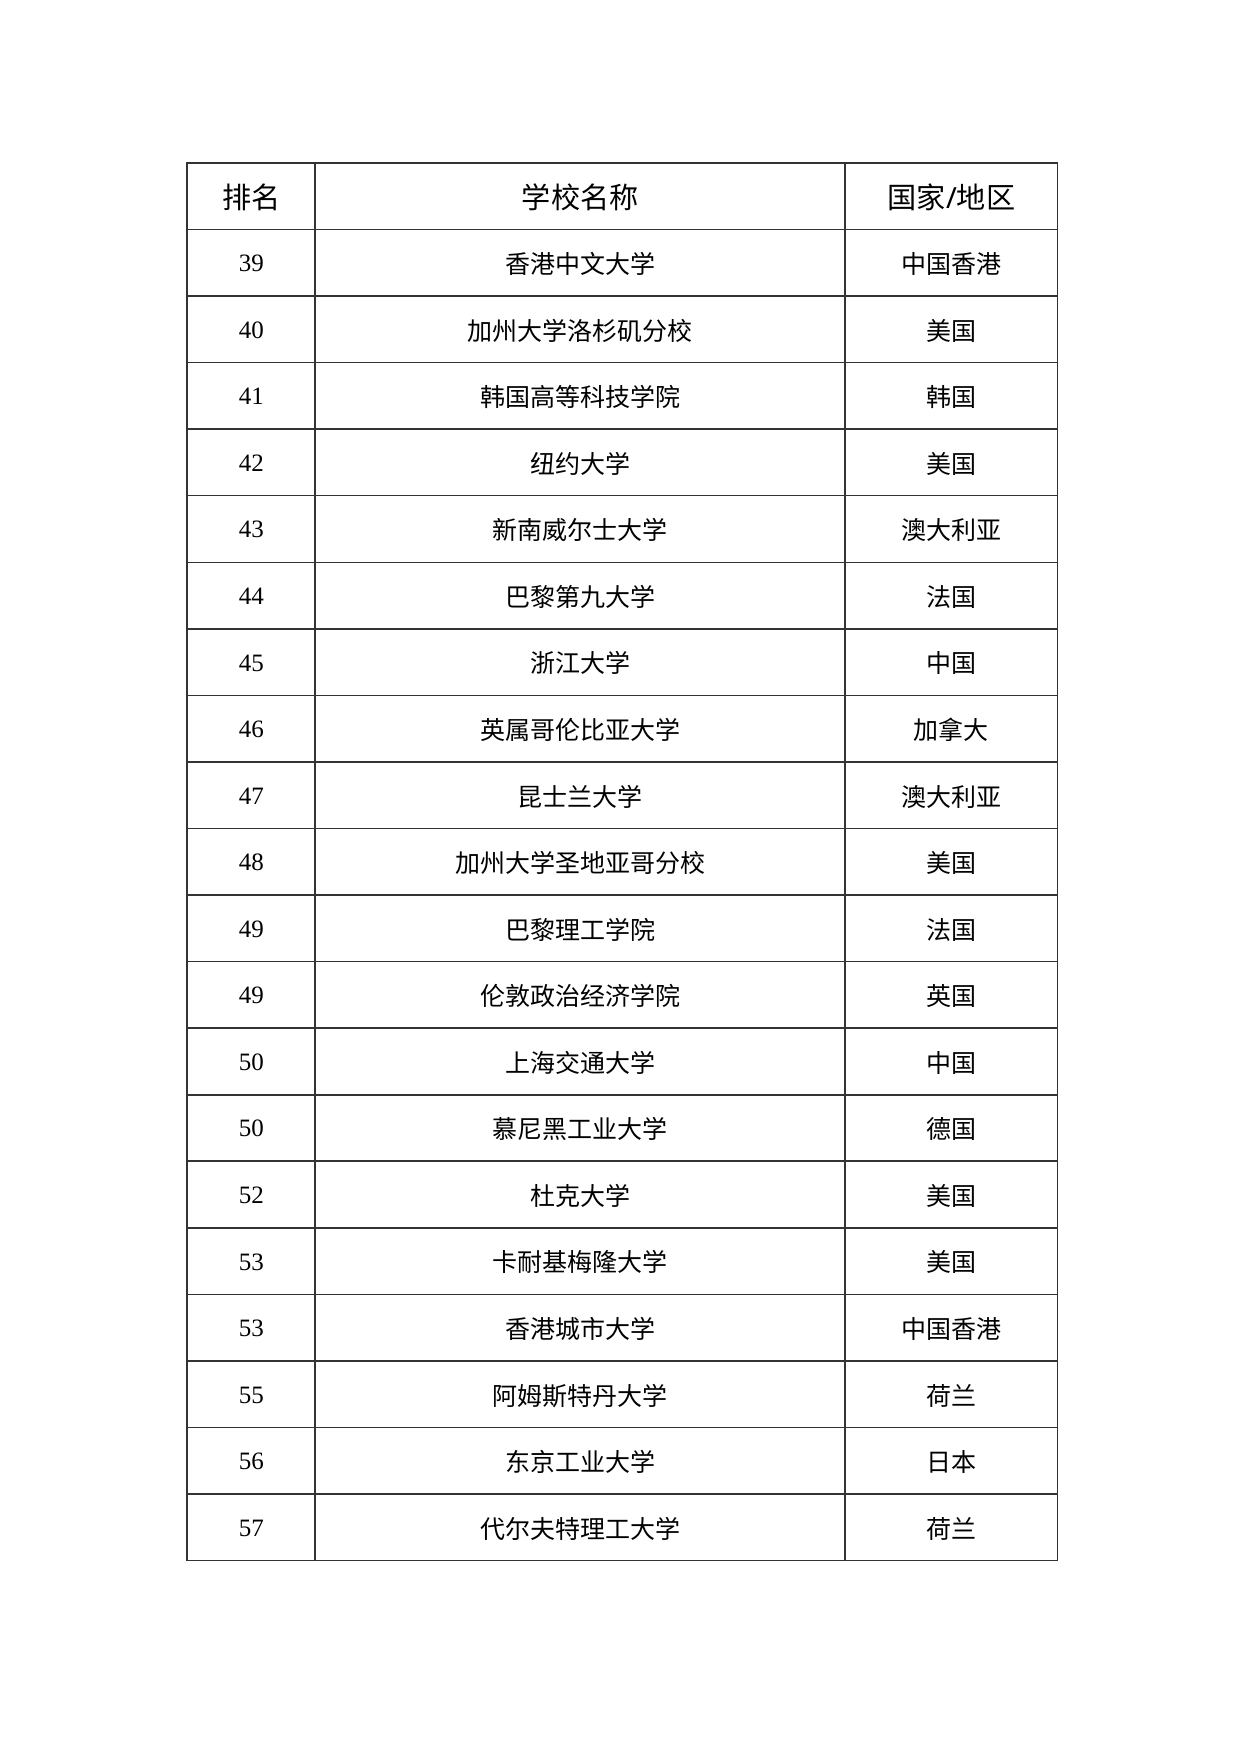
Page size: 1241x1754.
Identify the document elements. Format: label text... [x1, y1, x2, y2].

table_header 国家/地区 [846, 164, 1057, 228]
table_cell 韩国 [846, 363, 1057, 428]
table_cell 加州大学圣地亚哥分校 [316, 829, 844, 894]
table_cell 美国 [846, 1229, 1057, 1293]
table_cell 上海交通大学 [316, 1029, 844, 1094]
table_cell 卡耐基梅隆大学 [316, 1229, 844, 1293]
table_cell 39 [188, 230, 314, 295]
table_cell 昆士兰大学 [316, 763, 844, 828]
table_cell 杜克大学 [316, 1162, 844, 1227]
table_cell 浙江大学 [316, 630, 844, 694]
table_cell 新南威尔士大学 [316, 496, 844, 561]
table_cell 49 [188, 896, 314, 961]
table_cell 香港城市大学 [316, 1295, 844, 1360]
table_cell 52 [188, 1162, 314, 1227]
table_cell 法国 [846, 896, 1057, 961]
table_cell 56 [188, 1428, 314, 1493]
table_cell 澳大利亚 [846, 496, 1057, 561]
table_cell 中国 [846, 1029, 1057, 1094]
table_cell 41 [188, 363, 314, 428]
table_header 排名 [188, 164, 314, 228]
table_cell 慕尼黑工业大学 [316, 1096, 844, 1160]
table_cell 巴黎理工学院 [316, 896, 844, 961]
table_cell 中国 [846, 630, 1057, 694]
table_cell 中国香港 [846, 1295, 1057, 1360]
table_cell 美国 [846, 297, 1057, 362]
table_cell 英属哥伦比亚大学 [316, 696, 844, 761]
table_cell 53 [188, 1295, 314, 1360]
table_cell 荷兰 [846, 1495, 1057, 1560]
table_cell 法国 [846, 563, 1057, 628]
table_cell 英国 [846, 962, 1057, 1027]
table_cell 53 [188, 1229, 314, 1293]
table_header 学校名称 [316, 164, 844, 228]
table_cell 49 [188, 962, 314, 1027]
table_cell 美国 [846, 829, 1057, 894]
table_cell 韩国高等科技学院 [316, 363, 844, 428]
table_cell 中国香港 [846, 230, 1057, 295]
table_cell 42 [188, 430, 314, 495]
table_cell 伦敦政治经济学院 [316, 962, 844, 1027]
table_cell 45 [188, 630, 314, 694]
table_cell 阿姆斯特丹大学 [316, 1362, 844, 1427]
table_cell 44 [188, 563, 314, 628]
table_cell 40 [188, 297, 314, 362]
table_cell 47 [188, 763, 314, 828]
table_cell 43 [188, 496, 314, 561]
table_cell 纽约大学 [316, 430, 844, 495]
table_cell 48 [188, 829, 314, 894]
table_cell 46 [188, 696, 314, 761]
table_cell 巴黎第九大学 [316, 563, 844, 628]
table_cell 代尔夫特理工大学 [316, 1495, 844, 1560]
table_cell 加拿大 [846, 696, 1057, 761]
table_cell 东京工业大学 [316, 1428, 844, 1493]
table_cell 日本 [846, 1428, 1057, 1493]
table_cell 55 [188, 1362, 314, 1427]
table_cell 50 [188, 1029, 314, 1094]
table_cell 美国 [846, 1162, 1057, 1227]
table_cell 澳大利亚 [846, 763, 1057, 828]
table_cell 50 [188, 1096, 314, 1160]
table_cell 57 [188, 1495, 314, 1560]
table_cell 美国 [846, 430, 1057, 495]
table_cell 香港中文大学 [316, 230, 844, 295]
table_cell 荷兰 [846, 1362, 1057, 1427]
table_cell 加州大学洛杉矶分校 [316, 297, 844, 362]
table_cell 德国 [846, 1096, 1057, 1160]
